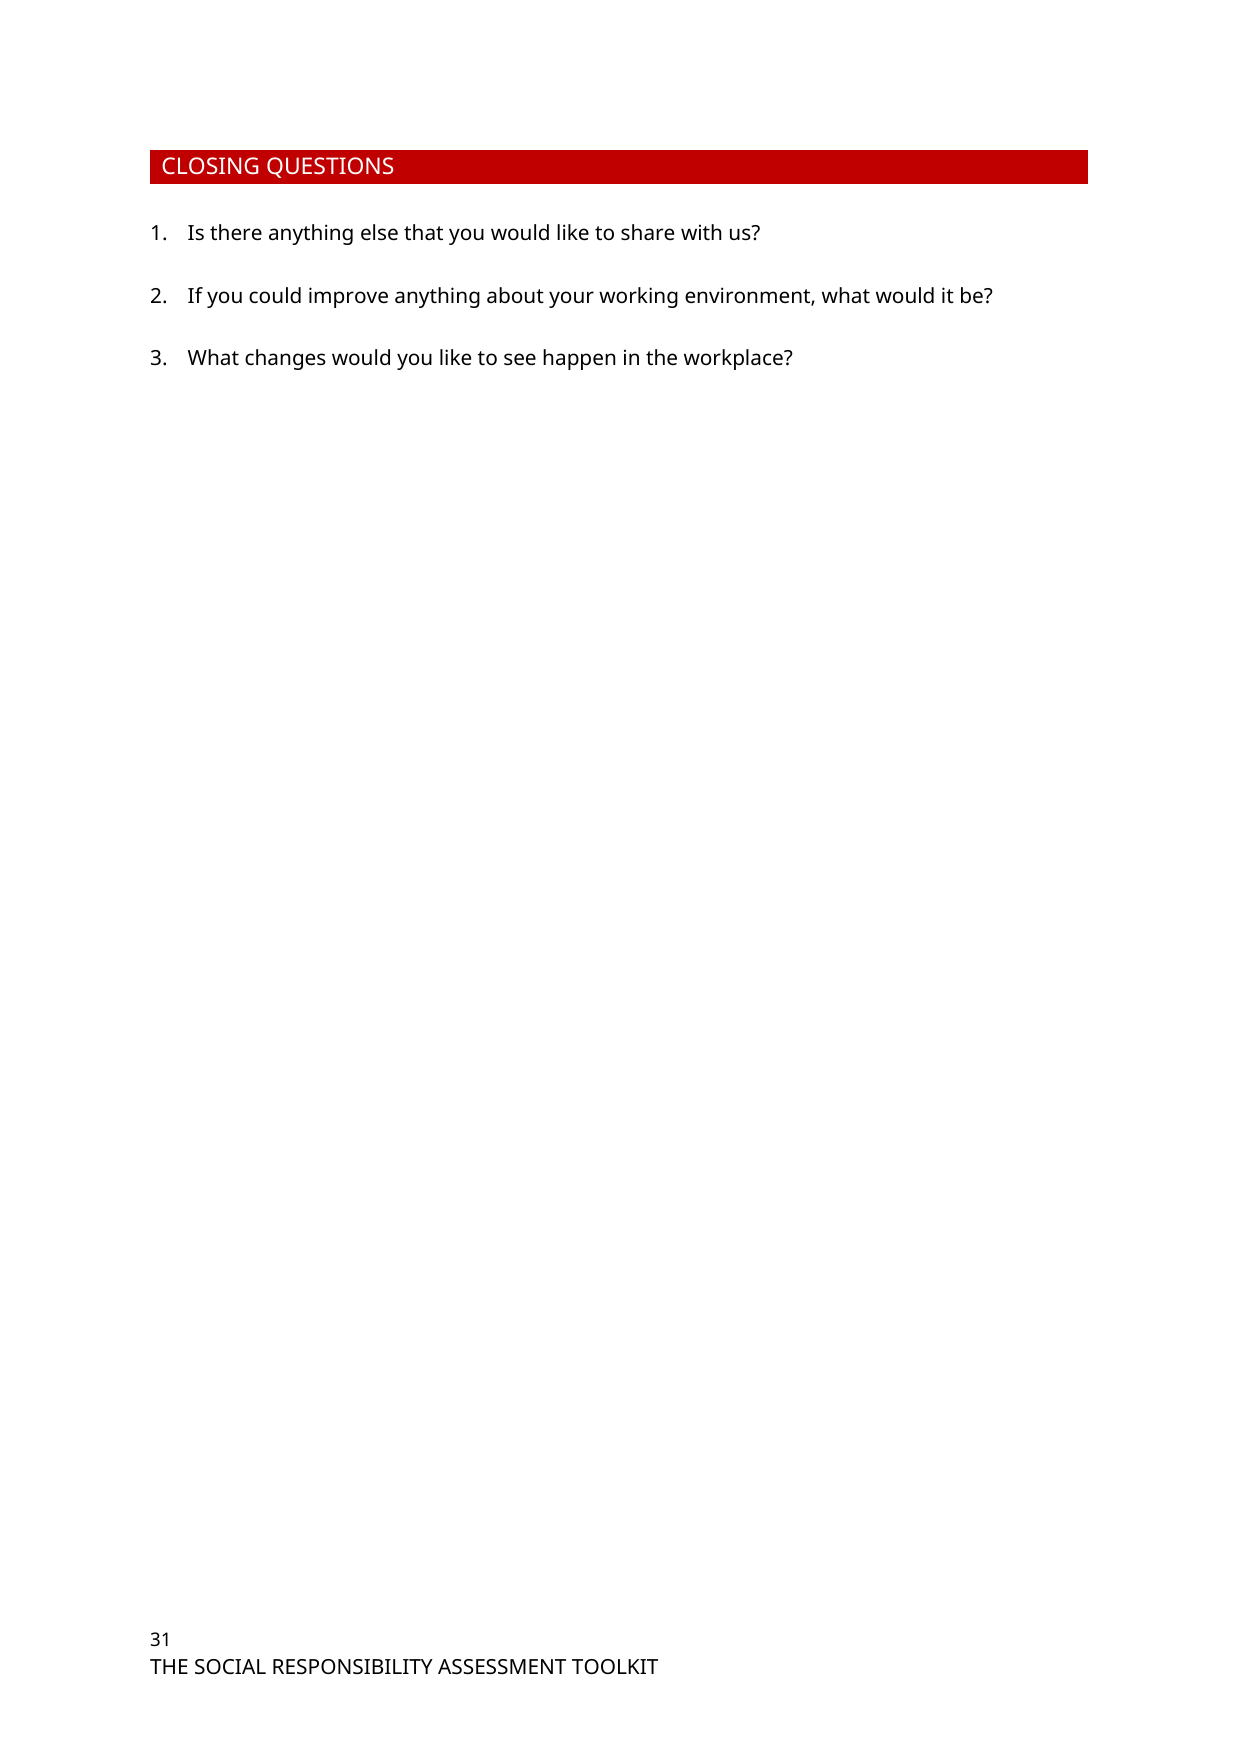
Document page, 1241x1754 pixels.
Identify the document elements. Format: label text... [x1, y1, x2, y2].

table_header CLOSING QUESTIONS [150, 150, 1088, 184]
list Is there anything else that you would like to share with us? [150, 218, 1090, 247]
list What changes would you like to see happen in the workplace? [150, 343, 1090, 372]
list If you could improve anything about your working environment, what would it be? [150, 281, 1090, 309]
